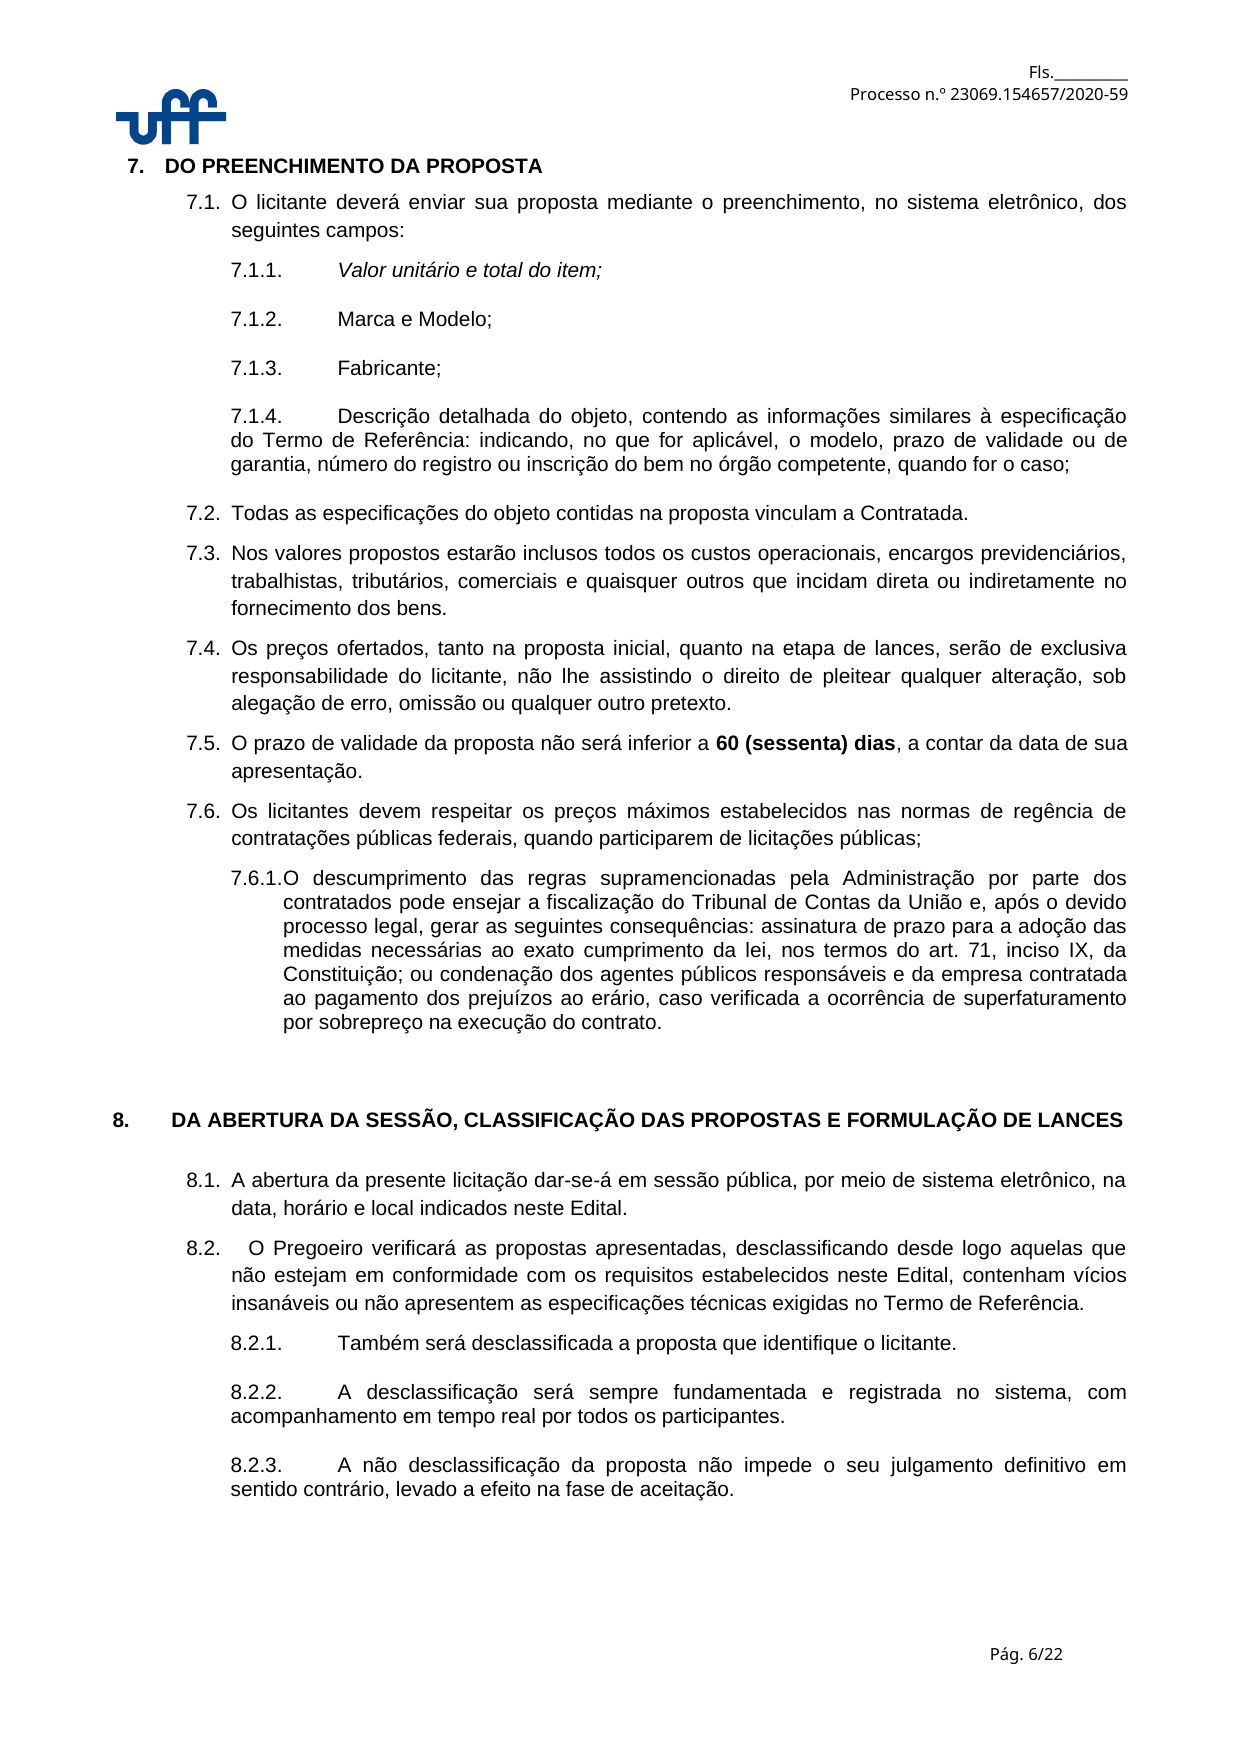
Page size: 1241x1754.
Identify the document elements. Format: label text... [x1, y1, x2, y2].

list Fabricante; [230, 355, 1128, 379]
list Descrição detalhada do objeto, contendo as informações similares à especificação do Termo de Referência: indicando, no que for aplicável, o modelo, prazo de validade ou de garantia, número do registro ou inscrição do bem no órgão competente, quando for o caso; [230, 404, 1128, 476]
picture [114, 89, 227, 150]
list Os licitantes devem respeitar os preços máximos estabelecidos nas normas de regência de contratações públicas federais, quando participarem de licitações públicas; [186, 799, 1128, 850]
list Os preços ofertados, tanto na proposta inicial, quanto na etapa de lances, serão de exclusiva responsabilidade do licitante, não lhe assistindo o direito de pleitear qualquer alteração, sob alegação de erro, omissão ou qualquer outro pretexto. [186, 636, 1128, 715]
list Nos valores propostos estarão inclusos todos os custos operacionais, encargos previdenciários, trabalhistas, tributários, comerciais e quaisquer outros que incidam direta ou indiretamente no fornecimento dos bens. [186, 541, 1128, 620]
list Todas as especificações do objeto contidas na proposta vinculam a Contratada. [186, 501, 1128, 525]
list Valor unitário e total do item; [230, 257, 1128, 281]
list A abertura da presente licitação dar-se-á em sessão pública, por meio de sistema eletrônico, na data, horário e local indicados neste Edital. [186, 1168, 1128, 1220]
list Marca e Modelo; [230, 306, 1128, 330]
list Também será desclassificada a proposta que identifique o licitante. [230, 1331, 1128, 1355]
list A não desclassificação da proposta não impede o seu julgamento definitivo em sentido contrário, levado a efeito na fase de aceitação. [230, 1453, 1128, 1501]
list DA ABERTURA DA SESSÃO, CLASSIFICAÇÃO DAS PROPOSTAS E FORMULAÇÃO DE LANCES [112, 1108, 1128, 1132]
list O Pregoeiro verificará as propostas apresentadas, desclassificando desde logo aquelas que não estejam em conformidade com os requisitos estabelecidos neste Edital, contenham vícios insanáveis ou não apresentem as especificações técnicas exigidas no Termo de Referência. [186, 1236, 1128, 1315]
list O licitante deverá enviar sua proposta mediante o preenchimento, no sistema eletrônico, dos seguintes campos: [186, 190, 1128, 241]
list O prazo de validade da proposta não será inferior a 60 (sessenta) dias, a contar da data de sua apresentação. [186, 731, 1128, 783]
list O descumprimento das regras supramencionadas pela Administração por parte dos contratados pode ensejar a fiscalização do Tribunal de Contas da União e, após o devido processo legal, gerar as seguintes consequências: assinatura de prazo para a adoção das medidas necessárias ao exato cumprimento da lei, nos termos do art. 71, inciso IX, da Constituição; ou condenação dos agentes públicos responsáveis e da empresa contratada ao pagamento dos prejuízos ao erário, caso verificada a ocorrência de superfaturamento por sobrepreço na execução do contrato. [230, 866, 1128, 1034]
list DO PREENCHIMENTO DA PROPOSTA [127, 153, 1128, 177]
list A desclassificação será sempre fundamentada e registrada no sistema, com acompanhamento em tempo real por todos os participantes. [230, 1380, 1128, 1428]
